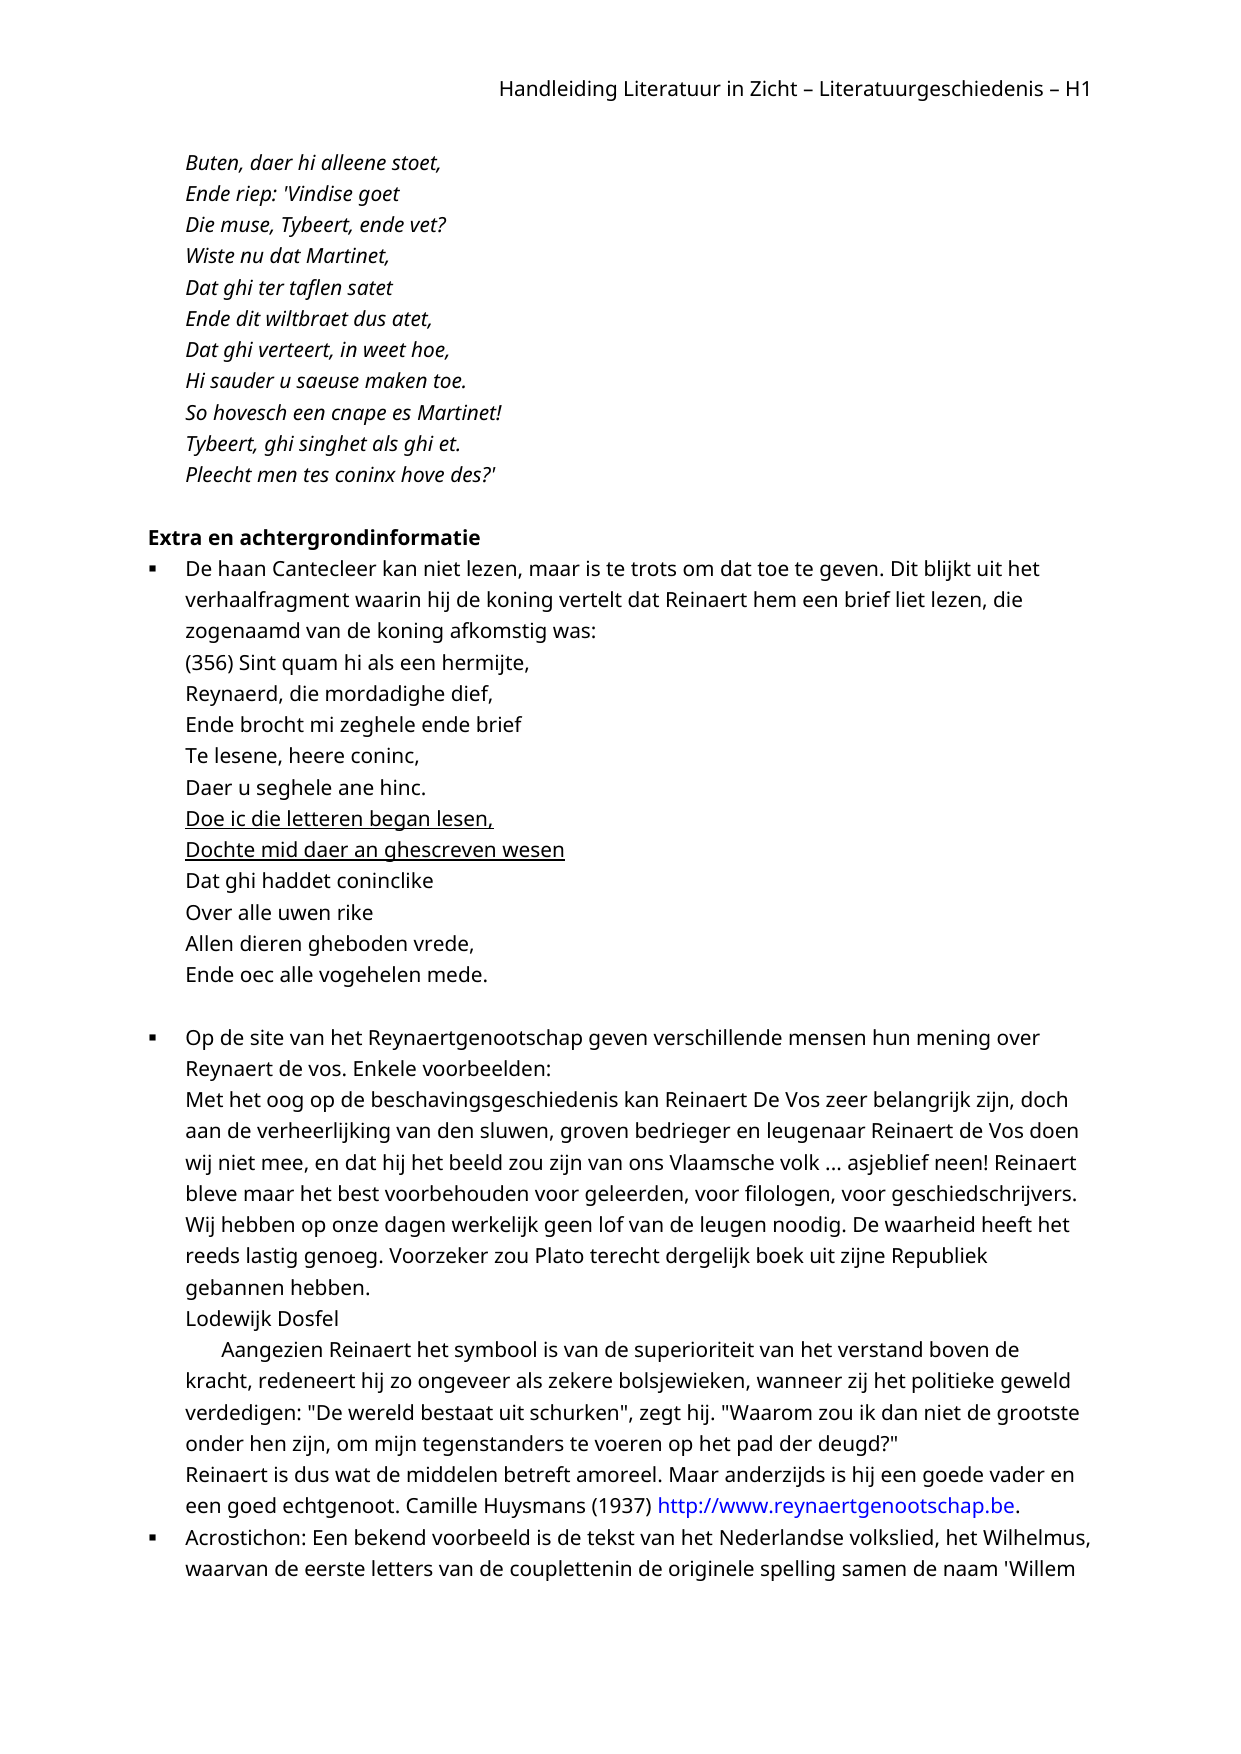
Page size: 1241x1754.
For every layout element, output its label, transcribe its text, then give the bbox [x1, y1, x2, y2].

list Over alle uwen rike [185, 898, 1093, 926]
list Op de site van het Reynaertgenootschap geven verschillende mensen hun mening over Reynaert de vos. Enkele voorbeelden: [148, 1023, 1093, 1082]
text Die muse, Tybeert, ende vet? [185, 210, 1093, 238]
list (356) Sint quam hi als een hermijte, [185, 648, 1093, 676]
text Hi sauder u saeuse maken toe. [185, 366, 1093, 395]
list Dat ghi haddet coninclike [185, 866, 1093, 895]
text Ende oec alle vogehelen mede. [185, 960, 1093, 988]
list De haan Cantecleer kan niet lezen, maar is te trots om dat toe te geven. Dit blijkt uit het verhaalfragment waarin hij de koning vertelt dat Reinaert hem een brief liet lezen, die zogenaamd van de koning afkomstig was: [148, 554, 1093, 645]
list Daer u seghele ane hinc. [185, 773, 1093, 801]
text Buten, daer hi alleene stoet, [185, 148, 1093, 176]
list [148, 1523, 1093, 1582]
text So hovesch een cnape es Martinet! [185, 398, 1093, 426]
list Extra en achtergrondinformatie [148, 523, 1093, 551]
text Dat ghi verteert, in weet hoe, [185, 335, 1093, 363]
list Ende brocht mi zeghele ende brief [185, 710, 1093, 738]
list Reynaerd, die mordadighe dief, [185, 679, 1093, 707]
list Doe ic die letteren began lesen, [185, 804, 1093, 832]
text Ende dit wiltbraet dus atet, [185, 304, 1093, 332]
text Wiste nu dat Martinet, [185, 241, 1093, 270]
text Tybeert, ghi singhet als ghi et. [185, 429, 1093, 457]
list Dochte mid daer an ghescreven wesen [185, 835, 1093, 863]
text Allen dieren gheboden vrede, [185, 929, 1093, 957]
text Pleecht men tes coninx hove des?' [185, 460, 1093, 488]
text Aangezien Reinaert het symbool is van de superioriteit van het verstand boven de kracht, redeneert hij zo ongeveer als zekere bolsjewieken, wanneer zij het politieke geweld verdedigen: "De wereld bestaat uit schurken", zegt hij. "Waarom zou ik dan niet de grootste onder hen zijn, om mijn tegenstanders te voeren op het pad der deugd?" Reinaert is dus wat de middelen betreft amoreel. Maar anderzijds is hij een goede vader en een goed echtgenoot. Camille Huysmans (1937) http://www.reynaertgenootschap.be. [185, 1335, 1093, 1520]
text Met het oog op de beschavingsgeschiedenis kan Reinaert De Vos zeer belangrijk zijn, doch aan de verheerlijking van den sluwen, groven bedrieger en leugenaar Reinaert de Vos doen wij niet mee, en dat hij het beeld zou zijn van ons Vlaamsche volk ... asjeblief neen! Reinaert bleve maar het best voorbehouden voor geleerden, voor filologen, voor geschiedschrijvers. Wij hebben op onze dagen werkelijk geen lof van de leugen noodig. De waarheid heeft het reeds lastig genoeg. Voorzeker zou Plato terecht dergelijk boek uit zijne Republiek gebannen hebben. Lodewijk Dosfel [185, 1085, 1093, 1332]
text Dat ghi ter taflen satet [185, 273, 1093, 301]
list Te lesene, heere coninc, [185, 741, 1093, 770]
text Ende riep: 'Vindise goet [185, 179, 1093, 207]
